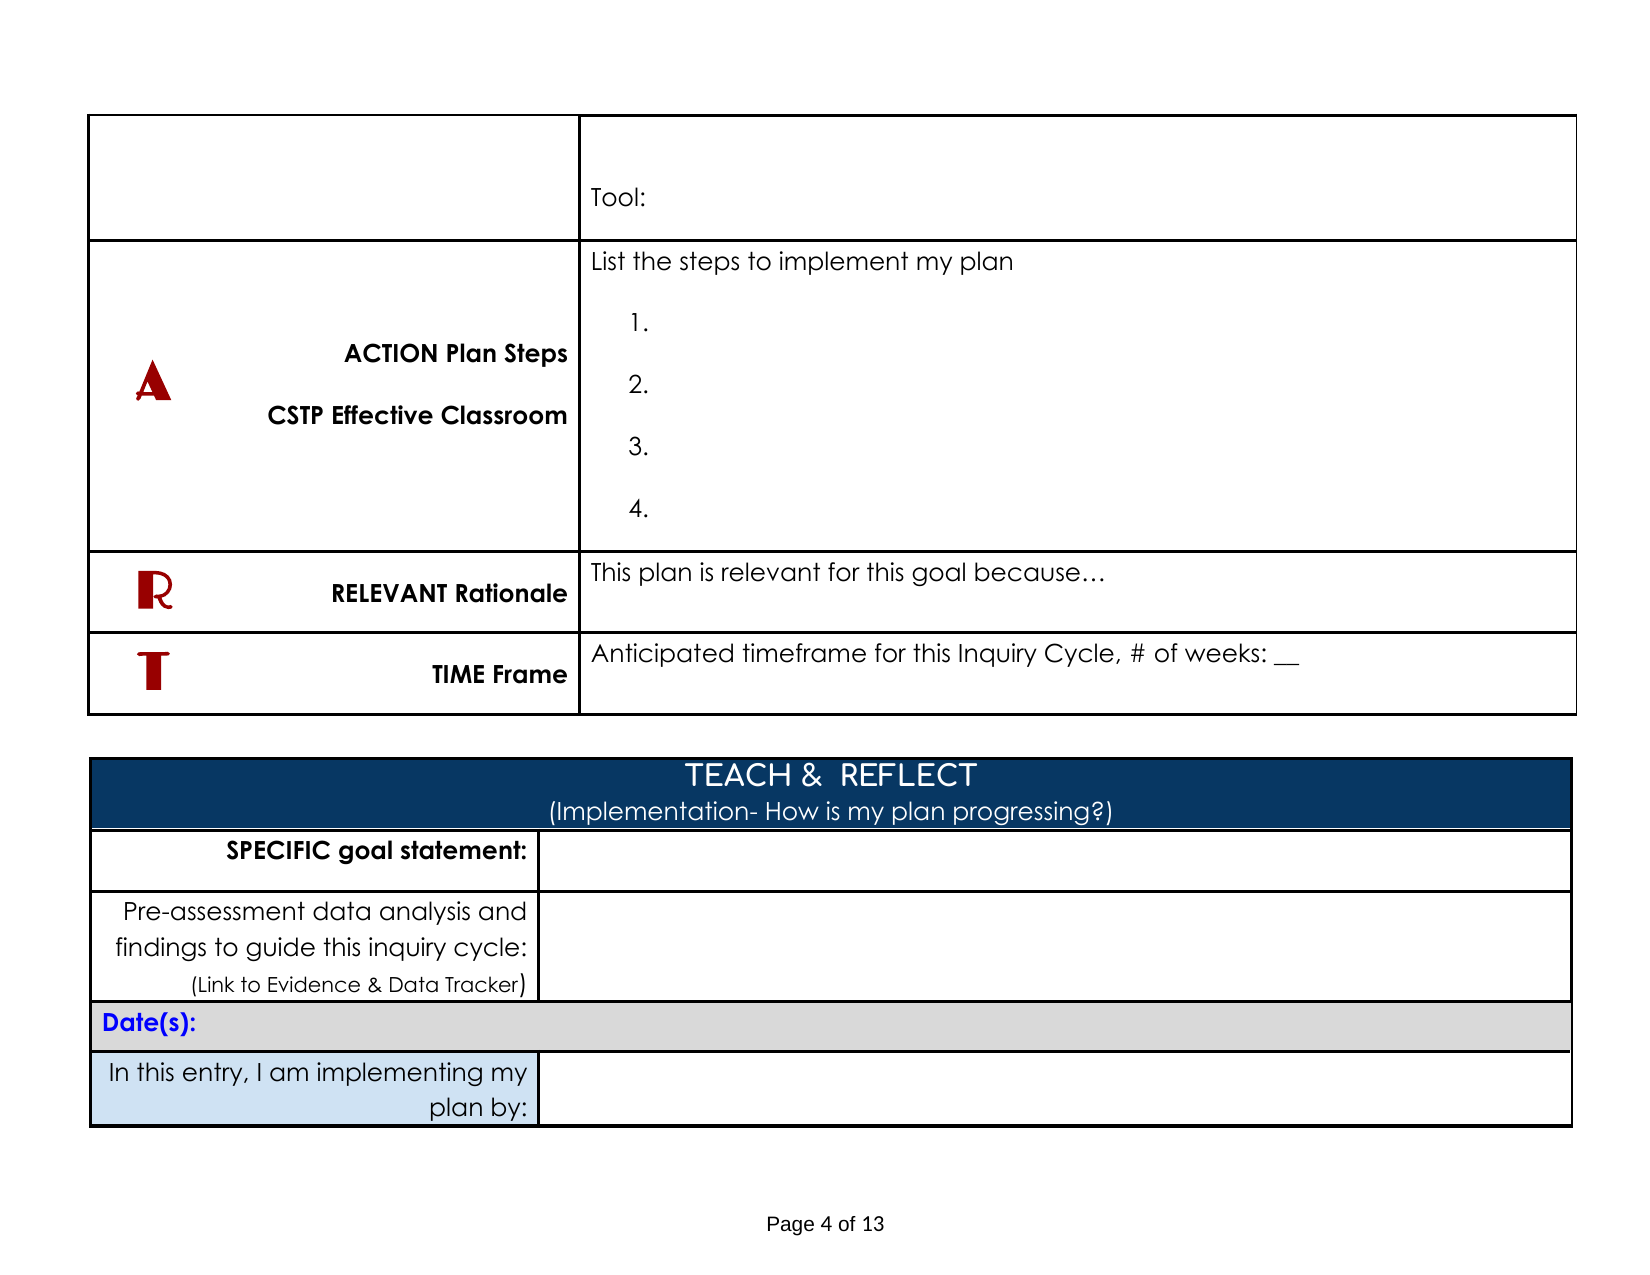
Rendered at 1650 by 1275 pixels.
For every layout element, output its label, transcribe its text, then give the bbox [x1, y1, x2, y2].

table_cell R [90, 553, 218, 631]
table_cell TIME Frame [219, 634, 578, 712]
table_cell [540, 893, 1570, 1000]
table_cell [540, 1050, 1571, 1124]
table_cell RELEVANT Rationale [219, 553, 578, 631]
table_cell ACTION Plan Steps CSTP Effective Classroom [219, 242, 578, 550]
table_cell A [90, 242, 218, 550]
table_cell This plan is relevant for this goal because… [581, 553, 1576, 631]
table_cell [581, 117, 1576, 239]
table_cell In this entry, I am implementing my plan by: [92, 1053, 537, 1124]
table_cell List the steps to implement my plan [581, 242, 1576, 550]
table_cell Anticipated timeframe for this Inquiry Cycle, # of weeks: __ [581, 634, 1576, 712]
table_header TEACH & REFLECT (Implementation- How is my plan progressing?) [92, 760, 1570, 828]
table_cell Pre-assessment data analysis and findings to guide this inquiry cycle: (Link to Evidence & Data Tracker) [92, 893, 537, 1000]
table_cell T [90, 634, 218, 712]
table_cell Date(s): [92, 1003, 1571, 1050]
table_cell [540, 832, 1570, 889]
table_cell SPECIFIC goal statement: [92, 832, 537, 889]
